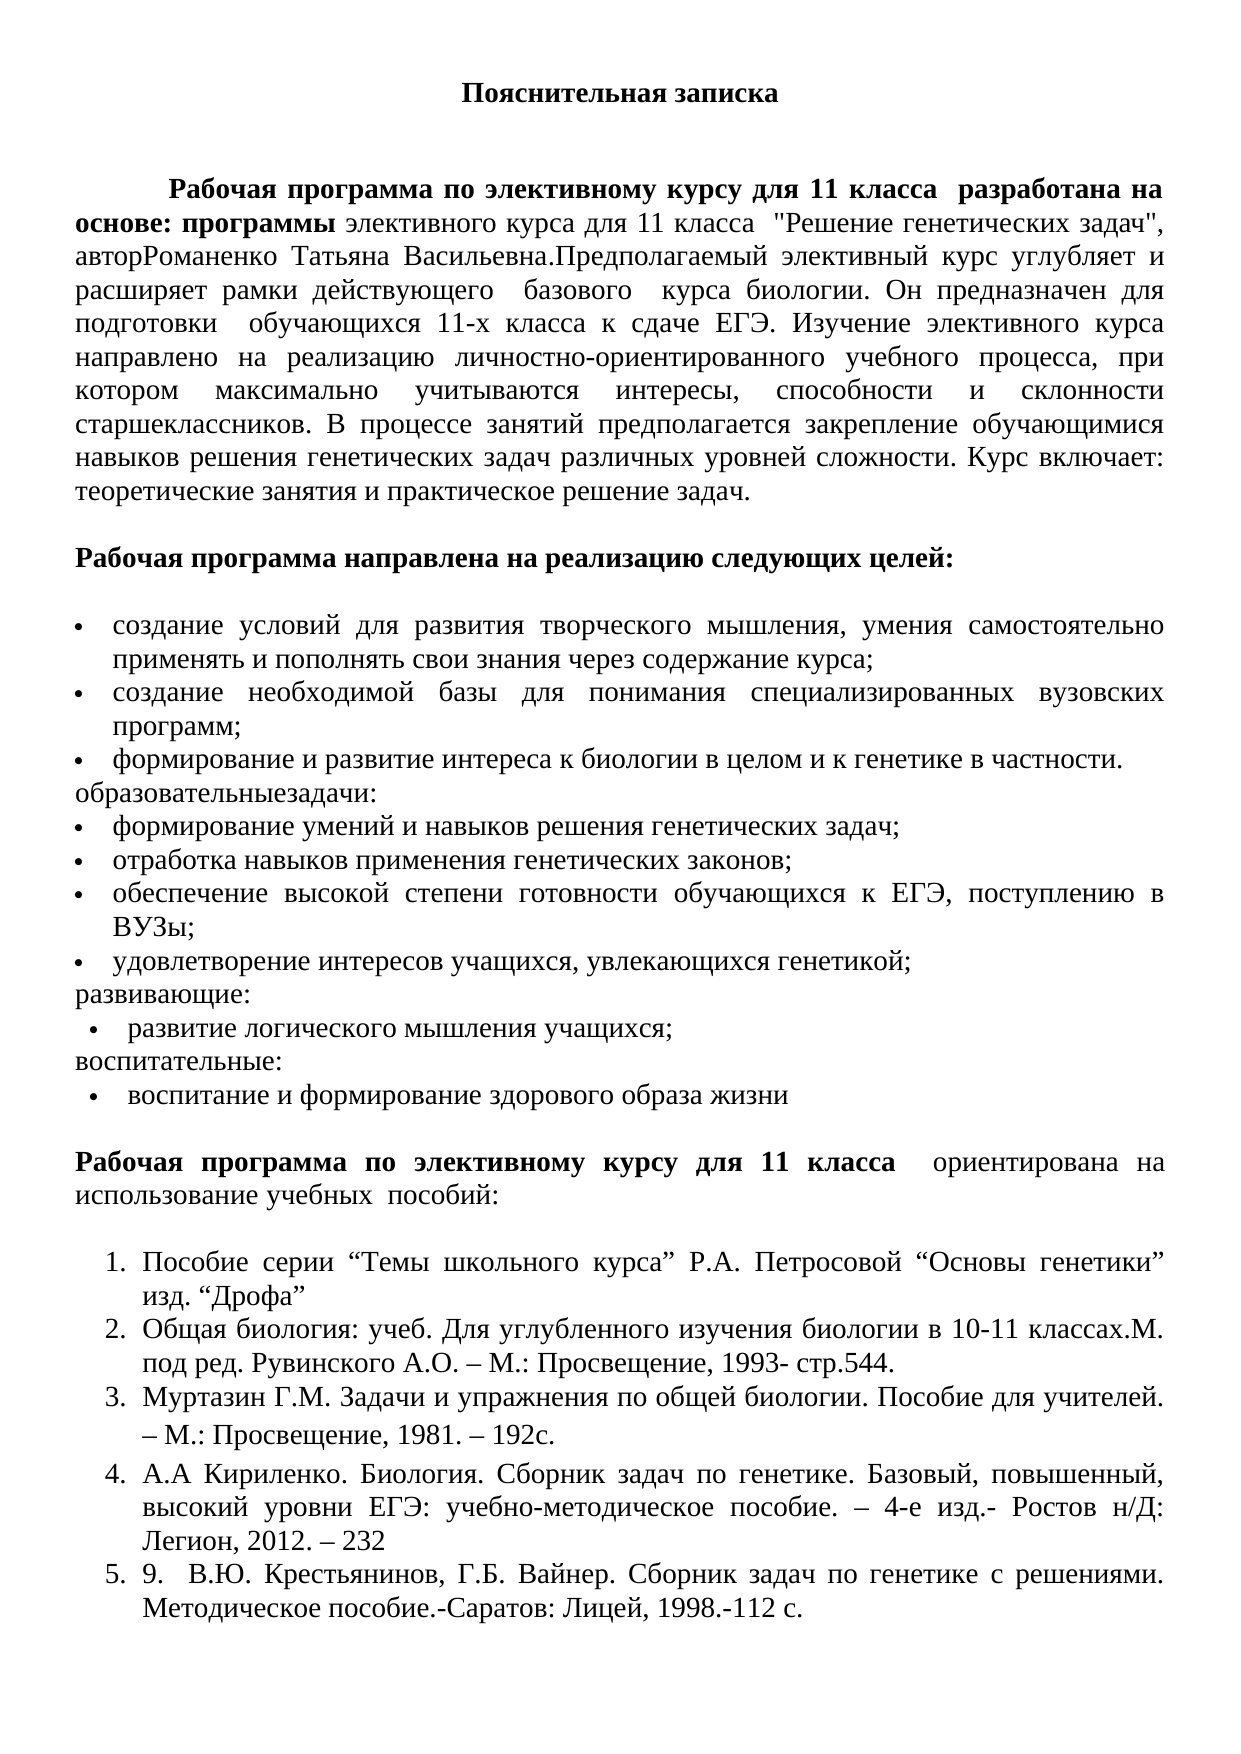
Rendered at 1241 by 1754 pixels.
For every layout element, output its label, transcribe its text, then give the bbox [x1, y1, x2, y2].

text Рабочая программа направлена на реализацию следующих целей: [75, 540, 1165, 574]
list Пособие серии “Темы школьного курса” Р.А. Петросовой “Основы генетики” изд. “Дрофа” [104, 1244, 1165, 1312]
text Рабочая программа по элективному курсу для 11 класса ориентирована на использование учебных пособий: [75, 1144, 1165, 1211]
text воспитательные: [75, 1043, 1165, 1077]
text образовательныезадачи: [75, 775, 1165, 808]
list А.А Кириленко. Биология. Сборник задач по генетике. Базовый, повышенный, высокий уровни ЕГЭ: учебно-методическое пособие. – 4-е изд.- Ростов н/Д: Легион, 2012. – 232 [104, 1456, 1165, 1556]
list обеспечение высокой степени готовности обучающихся к ЕГЭ, поступлению в ВУЗы; [75, 876, 1165, 943]
text Пояснительная записка [75, 75, 1165, 108]
list Муртазин Г.М. Задачи и упражнения по общей биологии. Пособие для учителей. – М.: Просвещение, 1981. – 192с. [104, 1379, 1165, 1451]
text Рабочая программа по элективному курсу для 11 класса разработана на основе: программы элективного курса для 11 класса "Решение генетических задач", авторРоманенко Татьяна Васильевна.Предполагаемый элективный курс углубляет и расширяет рамки действующего базового курса биологии. Он предназначен для подготовки обучающихся 11-х класса к сдаче ЕГЭ. Изучение элективного курса направлено на реализацию личностно-ориентированного учебного процесса, при котором максимально учитываются интересы, способности и склонности старшеклассников. В процессе занятий предполагается закрепление обучающимися навыков решения генетических задач различных уровней сложности. Курс включает: теоретические занятия и практическое решение задач. [75, 171, 1165, 507]
list отработка навыков применения генетических законов; [75, 842, 1165, 876]
list создание условий для развития творческого мышления, умения самостоятельно применять и пополнять свои знания через содержание курса; [75, 607, 1165, 674]
list Общая биология: учеб. Для углубленного изучения биологии в 10-11 классах.М. под ред. Рувинского А.О. – М.: Просвещение, 1993- стр.544. [104, 1312, 1165, 1379]
list формирование умений и навыков решения генетических задач; [75, 808, 1165, 842]
list удовлетворение интересов учащихся, увлекающихся генетикой; [75, 943, 1165, 976]
list 9. В.Ю. Крестьянинов, Г.Б. Вайнер. Сборник задач по генетике с решениями. Методическое пособие.-Саратов: Лицей, 1998.-112 с. [104, 1556, 1165, 1623]
list формирование и развитие интереса к биологии в целом и к генетике в частности. [75, 741, 1165, 775]
text развивающие: [75, 976, 1165, 1010]
list развитие логического мышления учащихся; [90, 1010, 1165, 1043]
list воспитание и формирование здорового образа жизни [90, 1077, 1165, 1110]
list создание необходимой базы для понимания специализированных вузовских программ; [75, 674, 1165, 741]
